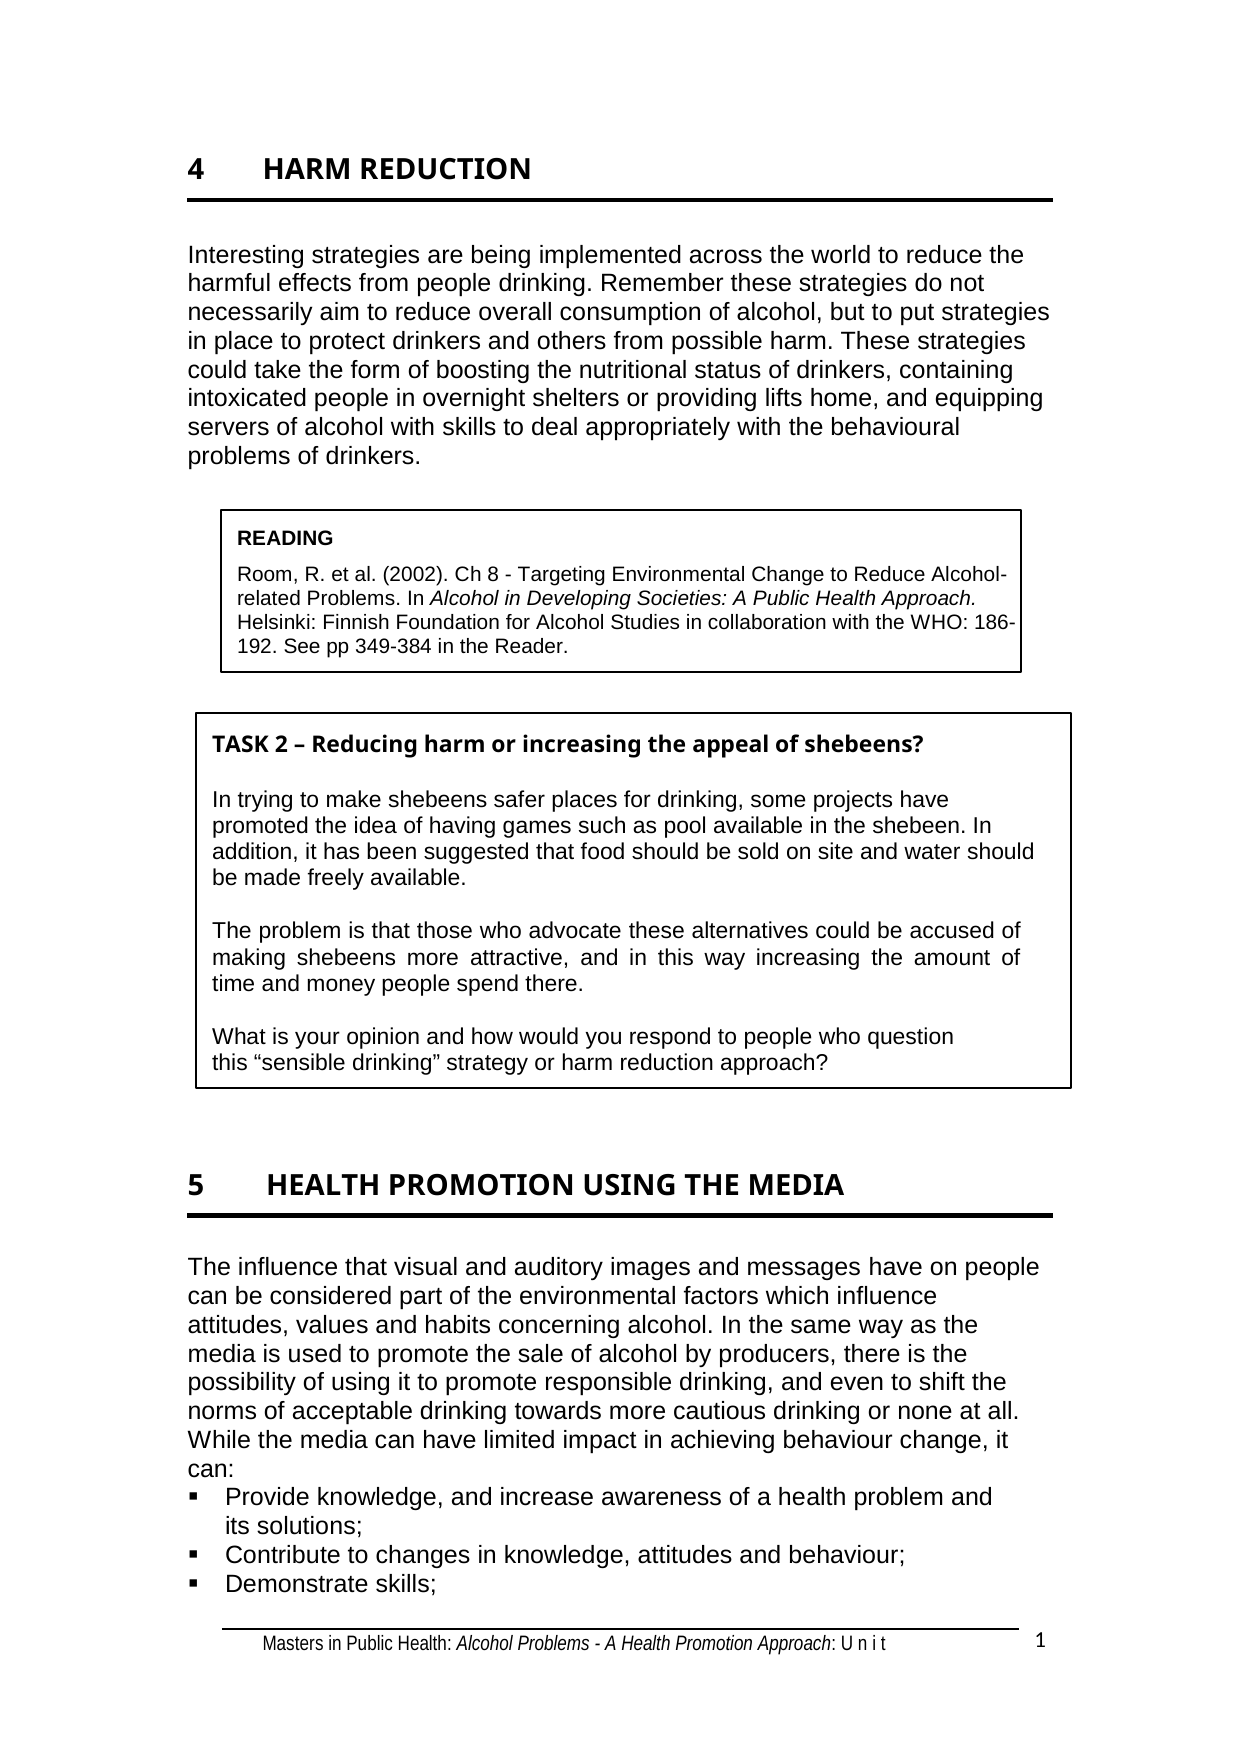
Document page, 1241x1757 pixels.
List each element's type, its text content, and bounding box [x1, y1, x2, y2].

subtitle HEALTH PROMOTION USING THE MEDIA [187, 1164, 1065, 1204]
text What is your opinion and how would you respond to people who question this “sensible drinking” strategy or harm reduction approach? [212, 1023, 995, 1076]
text The problem is that those who advocate these alternatives could be accused of making shebeens more attractive, and in this way increasing the amount of time and money people spend there. [212, 917, 1021, 996]
list Provide knowledge, and increase awareness of a health problem and its solutions; [187, 1482, 1023, 1540]
subtitle HARM REDUCTION [187, 148, 1065, 188]
text TASK 2 – Reducing harm or increasing the appeal of shebeens? [212, 728, 1036, 759]
text In trying to make shebeens safer places for drinking, some projects have promoted the idea of having games such as pool available in the shebeen. In addition, it has been suggested that food should be sold on site and water should be made freely available. [212, 786, 1049, 891]
text Interesting strategies are being implemented across the world to reduce the harmful effects from people drinking. Remember these strategies do not necessarily aim to reduce overall consumption of alcohol, but to put strategies in place to protect drinkers and others from possible harm. These strategies could take the form of boosting the nutritional status of drinkers, containing intoxicated people in overnight shelters or providing lifts home, and equipping servers of alcohol with skills to deal appropriately with the behavioural problems of drinkers. [187, 239, 1050, 469]
text Room, R. et al. (2002). Ch 8 - Targeting Environmental Change to Reduce Alcohol- related Problems. In Alcohol in Developing Societies: A Public Health Approach. Helsinki: Finnish Foundation for Alcohol Studies in collaboration with the WHO: 186-192. See pp 349-384 in the Reader. [237, 562, 1031, 658]
list Demonstrate skills; [187, 1569, 1065, 1598]
text READING [237, 526, 1036, 549]
text The influence that visual and auditory images and messages have on people can be considered part of the environmental factors which influence attitudes, values and habits concerning alcohol. In the same way as the media is used to promote the sale of alcohol by producers, there is the possibility of using it to promote responsible drinking, and even to shift the norms of acceptable drinking towards more cautious drinking or none at all. While the media can have limited impact in achieving behaviour change, it can: [187, 1252, 1045, 1482]
list Contribute to changes in knowledge, attitudes and behaviour; [187, 1540, 1065, 1569]
